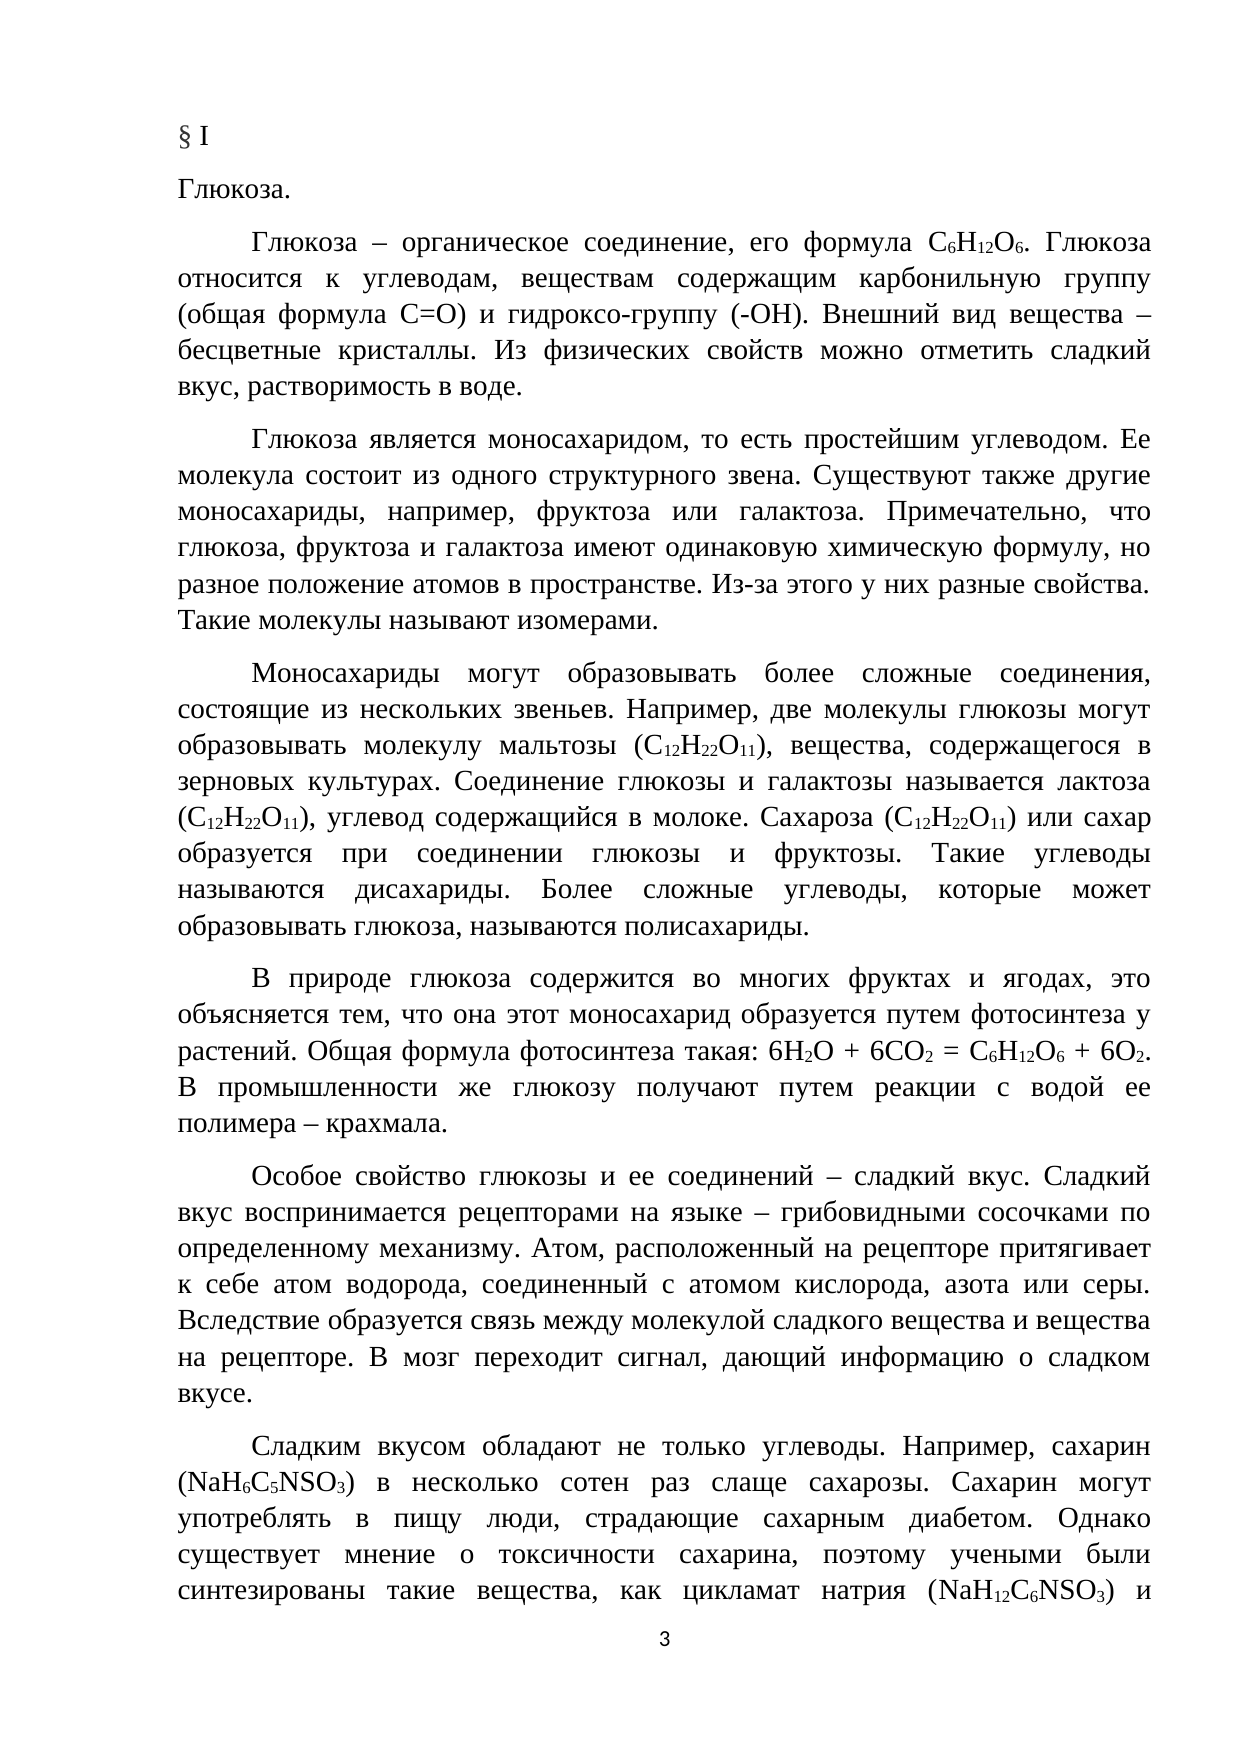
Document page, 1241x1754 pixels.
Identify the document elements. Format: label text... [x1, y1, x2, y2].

text Глюкоза. [177, 171, 1152, 204]
text Моносахариды могут образовывать более сложные соединения, состоящие из нескольких звеньев. Например, две молекулы глюкозы могут образовывать молекулу мальтозы (C12H22O11), вещества, содержащегося в зерновых культурах. Соединение глюкозы и галактозы называется лактоза (C12H22O11), углевод содержащийся в молоке. Сахароза (C12H22O11) или сахар образуется при соединении глюкозы и фруктозы. Такие углеводы называются дисахариды. Более сложные углеводы, которые может образовывать глюкоза, называются полисахариды. [177, 655, 1152, 941]
text § I [199, 118, 1152, 152]
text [177, 1428, 1152, 1606]
text Особое свойство глюкозы и ее соединений – сладкий вкус. Сладкий вкус воспринимается рецепторами на языке – грибовидными сосочками по определенному механизму. Атом, расположенный на рецепторе притягивает к себе атом водорода, соединенный с атомом кислорода, азота или серы. Вследствие образуется связь между молекулой сладкого вещества и вещества на рецепторе. В мозг переходит сигнал, дающий информацию о сладком вкусе. [177, 1158, 1152, 1408]
text В природе глюкоза содержится во многих фруктах и ягодах, это объясняется тем, что она этот моносахарид образуется путем фотосинтеза у растений. Общая формула фотосинтеза такая: 6H2O + 6CO2 = C6H12O6 + 6O2. В промышленности же глюкозу получают путем реакции с водой ее полимера – крахмала. [177, 961, 1152, 1139]
text Глюкоза – органическое соединение, его формула C6H12O6. Глюкоза относится к углеводам, веществам содержащим карбонильную группу (общая формула C=O) и гидроксо-группу (-OH). Внешний вид вещества – бесцветные кристаллы. Из физических свойств можно отметить сладкий вкус, растворимость в воде. [177, 224, 1152, 402]
text Глюкоза является моносахаридом, то есть простейшим углеводом. Ее молекула состоит из одного структурного звена. Существуют также другие моносахариды, например, фруктоза или галактоза. Примечательно, что глюкоза, фруктоза и галактоза имеют одинаковую химическую формулу, но разное положение атомов в пространстве. Из-за этого у них разные свойства. Такие молекулы называют изомерами. [177, 421, 1152, 635]
